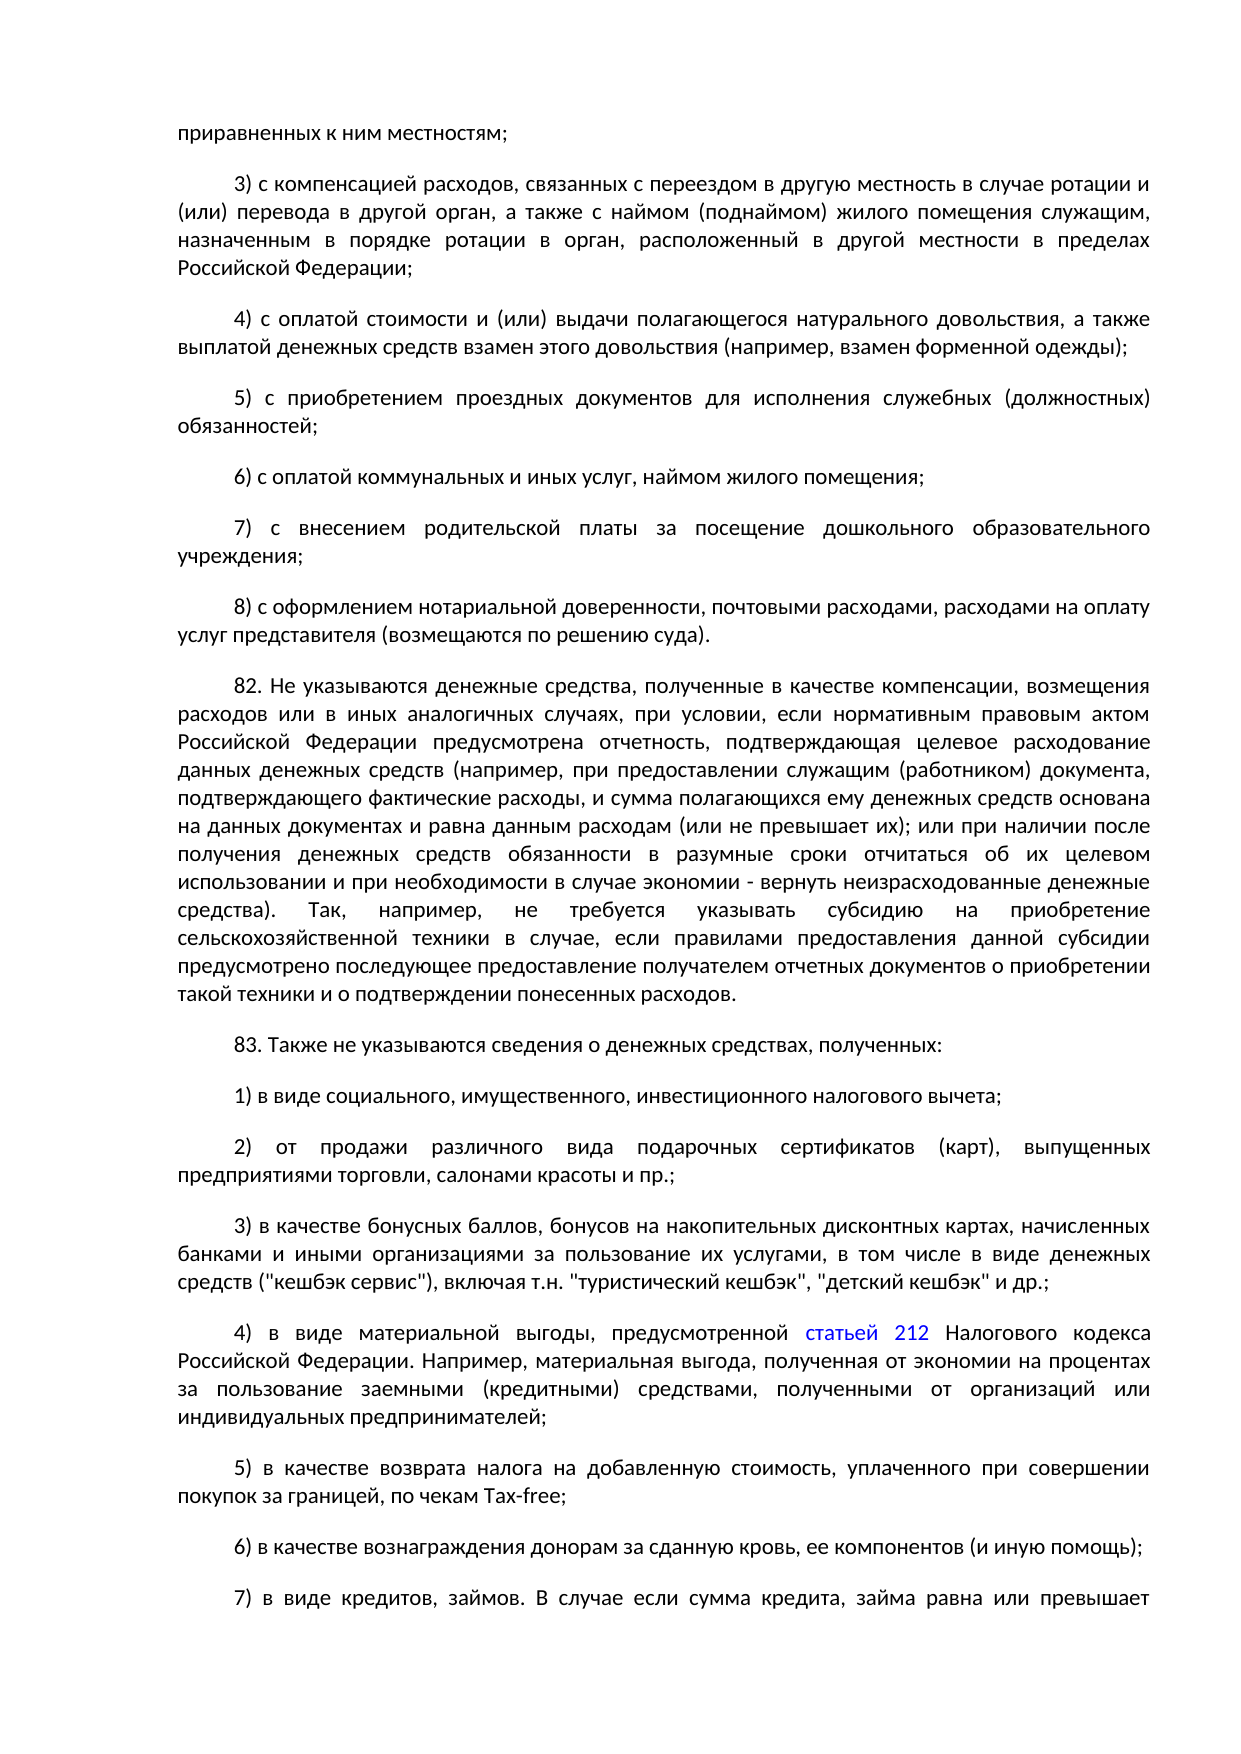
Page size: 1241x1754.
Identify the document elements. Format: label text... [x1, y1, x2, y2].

text 4) в виде материальной выгоды, предусмотренной статьей 212 Налогового кодекса Российской Федерации. Например, материальная выгода, полученная от экономии на процентах за пользование заемными (кредитными) средствами, полученными от организаций или индивидуальных предпринимателей; [177, 1318, 1152, 1430]
text 3) в качестве бонусных баллов, бонусов на накопительных дисконтных картах, начисленных банками и иными организациями за пользование их услугами, в том числе в виде денежных средств ("кешбэк сервис"), включая т.н. "туристический кешбэк", "детский кешбэк" и др.; [177, 1211, 1152, 1295]
text 5) с приобретением проездных документов для исполнения служебных (должностных) обязанностей; [177, 383, 1152, 439]
text 8) с оформлением нотариальной доверенности, почтовыми расходами, расходами на оплату услуг представителя (возмещаются по решению суда). [177, 592, 1152, 648]
text 5) в качестве возврата налога на добавленную стоимость, уплаченного при совершении покупок за границей, по чекам Tax-free; [177, 1453, 1152, 1509]
text 6) в качестве вознаграждения донорам за сданную кровь, ее компонентов (и иную помощь); [177, 1532, 1152, 1560]
text 83. Также не указываются сведения о денежных средствах, полученных: [177, 1030, 1152, 1058]
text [177, 118, 1152, 146]
text 3) с компенсацией расходов, связанных с переездом в другую местность в случае ротации и (или) перевода в другой орган, а также с наймом (поднаймом) жилого помещения служащим, назначенным в порядке ротации в орган, расположенный в другой местности в пределах Российской Федерации; [177, 169, 1152, 281]
text 1) в виде социального, имущественного, инвестиционного налогового вычета; [177, 1081, 1152, 1109]
text 7) с внесением родительской платы за посещение дошкольного образовательного учреждения; [177, 513, 1152, 569]
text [177, 1583, 1152, 1611]
text 82. Не указываются денежные средства, полученные в качестве компенсации, возмещения расходов или в иных аналогичных случаях, при условии, если нормативным правовым актом Российской Федерации предусмотрена отчетность, подтверждающая целевое расходование данных денежных средств (например, при предоставлении служащим (работником) документа, подтверждающего фактические расходы, и сумма полагающихся ему денежных средств основана на данных документах и равна данным расходам (или не превышает их); или при наличии после получения денежных средств обязанности в разумные сроки отчитаться об их целевом использовании и при необходимости в случае экономии - вернуть неизрасходованные денежные средства). Так, например, не требуется указывать субсидию на приобретение сельскохозяйственной техники в случае, если правилами предоставления данной субсидии предусмотрено последующее предоставление получателем отчетных документов о приобретении такой техники и о подтверждении понесенных расходов. [177, 671, 1152, 1007]
text 6) с оплатой коммунальных и иных услуг, наймом жилого помещения; [177, 462, 1152, 490]
text 4) с оплатой стоимости и (или) выдачи полагающегося натурального довольствия, а также выплатой денежных средств взамен этого довольствия (например, взамен форменной одежды); [177, 304, 1152, 360]
text 2) от продажи различного вида подарочных сертификатов (карт), выпущенных предприятиями торговли, салонами красоты и пр.; [177, 1132, 1152, 1188]
